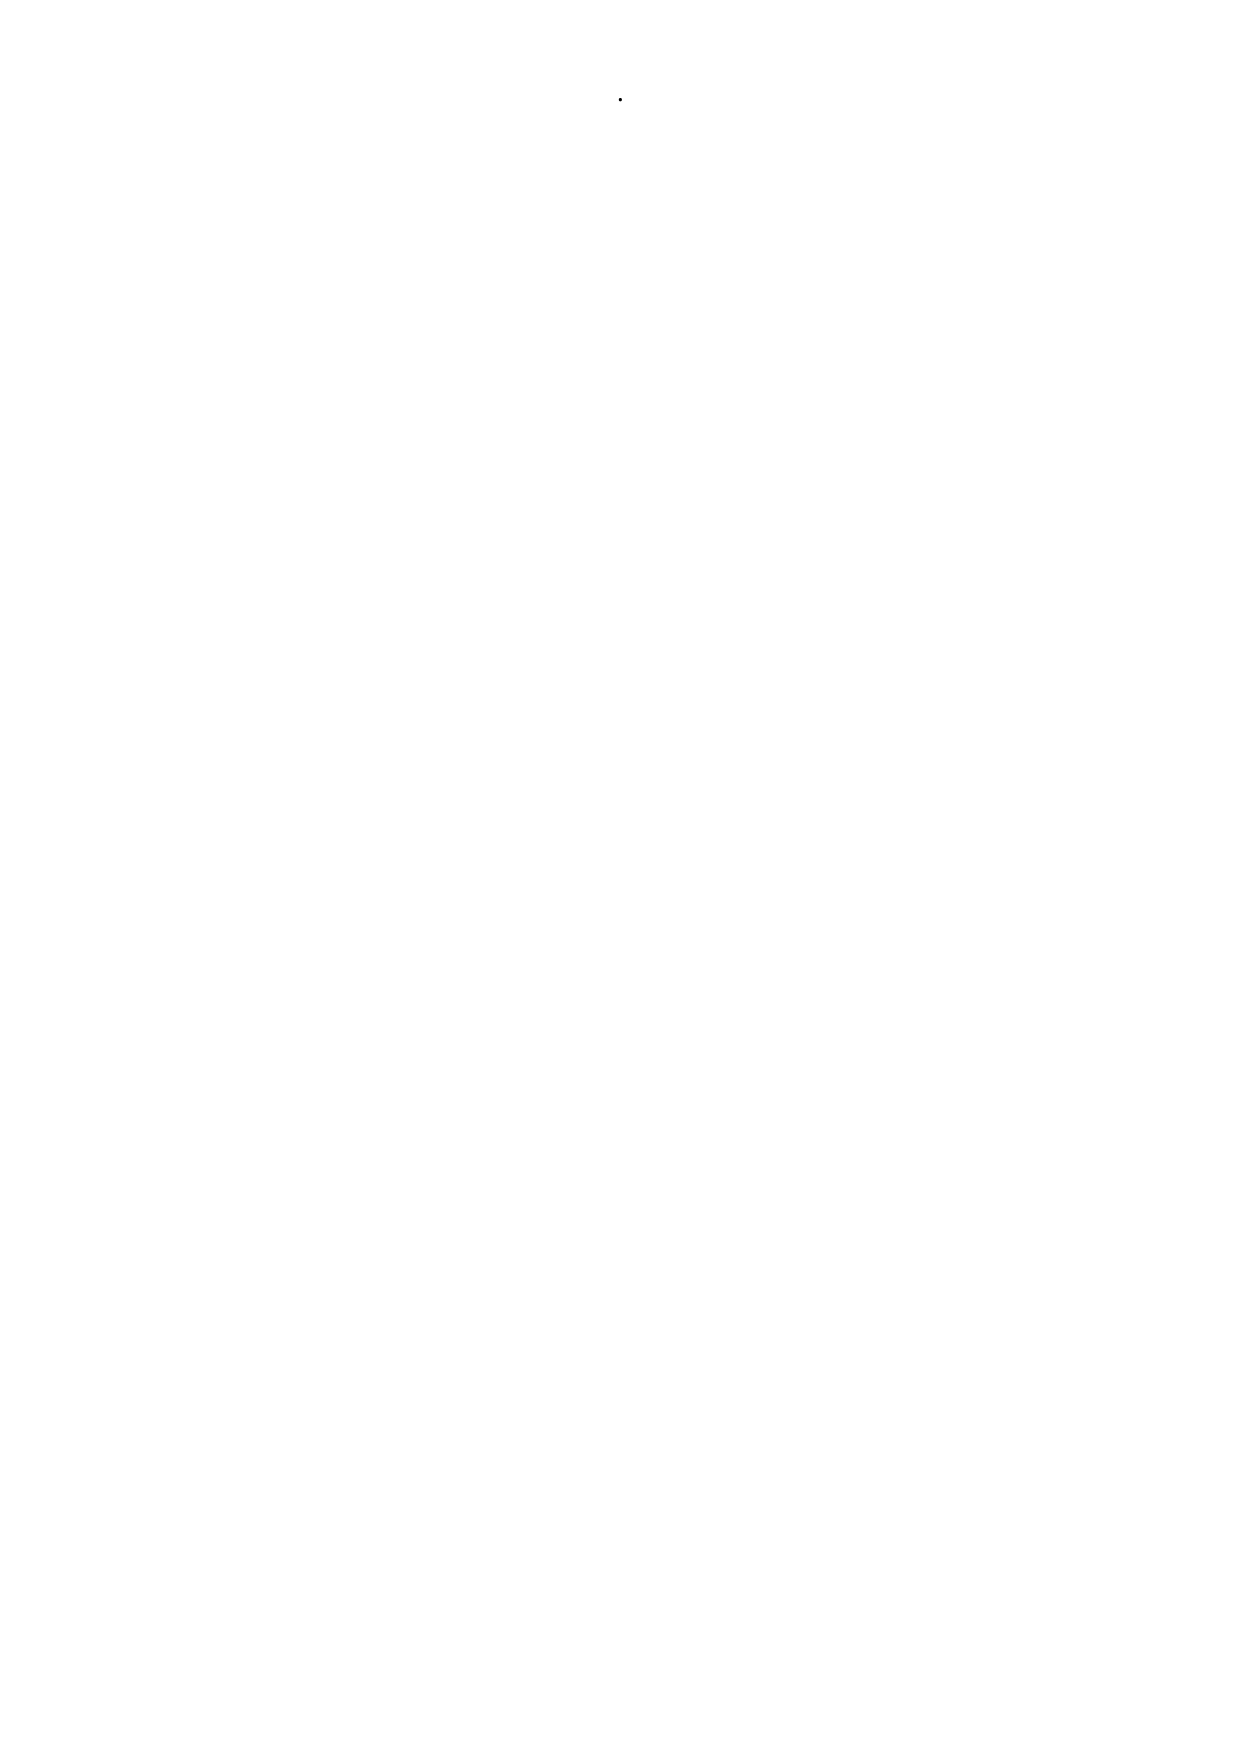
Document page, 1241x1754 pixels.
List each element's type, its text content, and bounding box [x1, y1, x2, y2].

text . [118, 75, 1122, 109]
